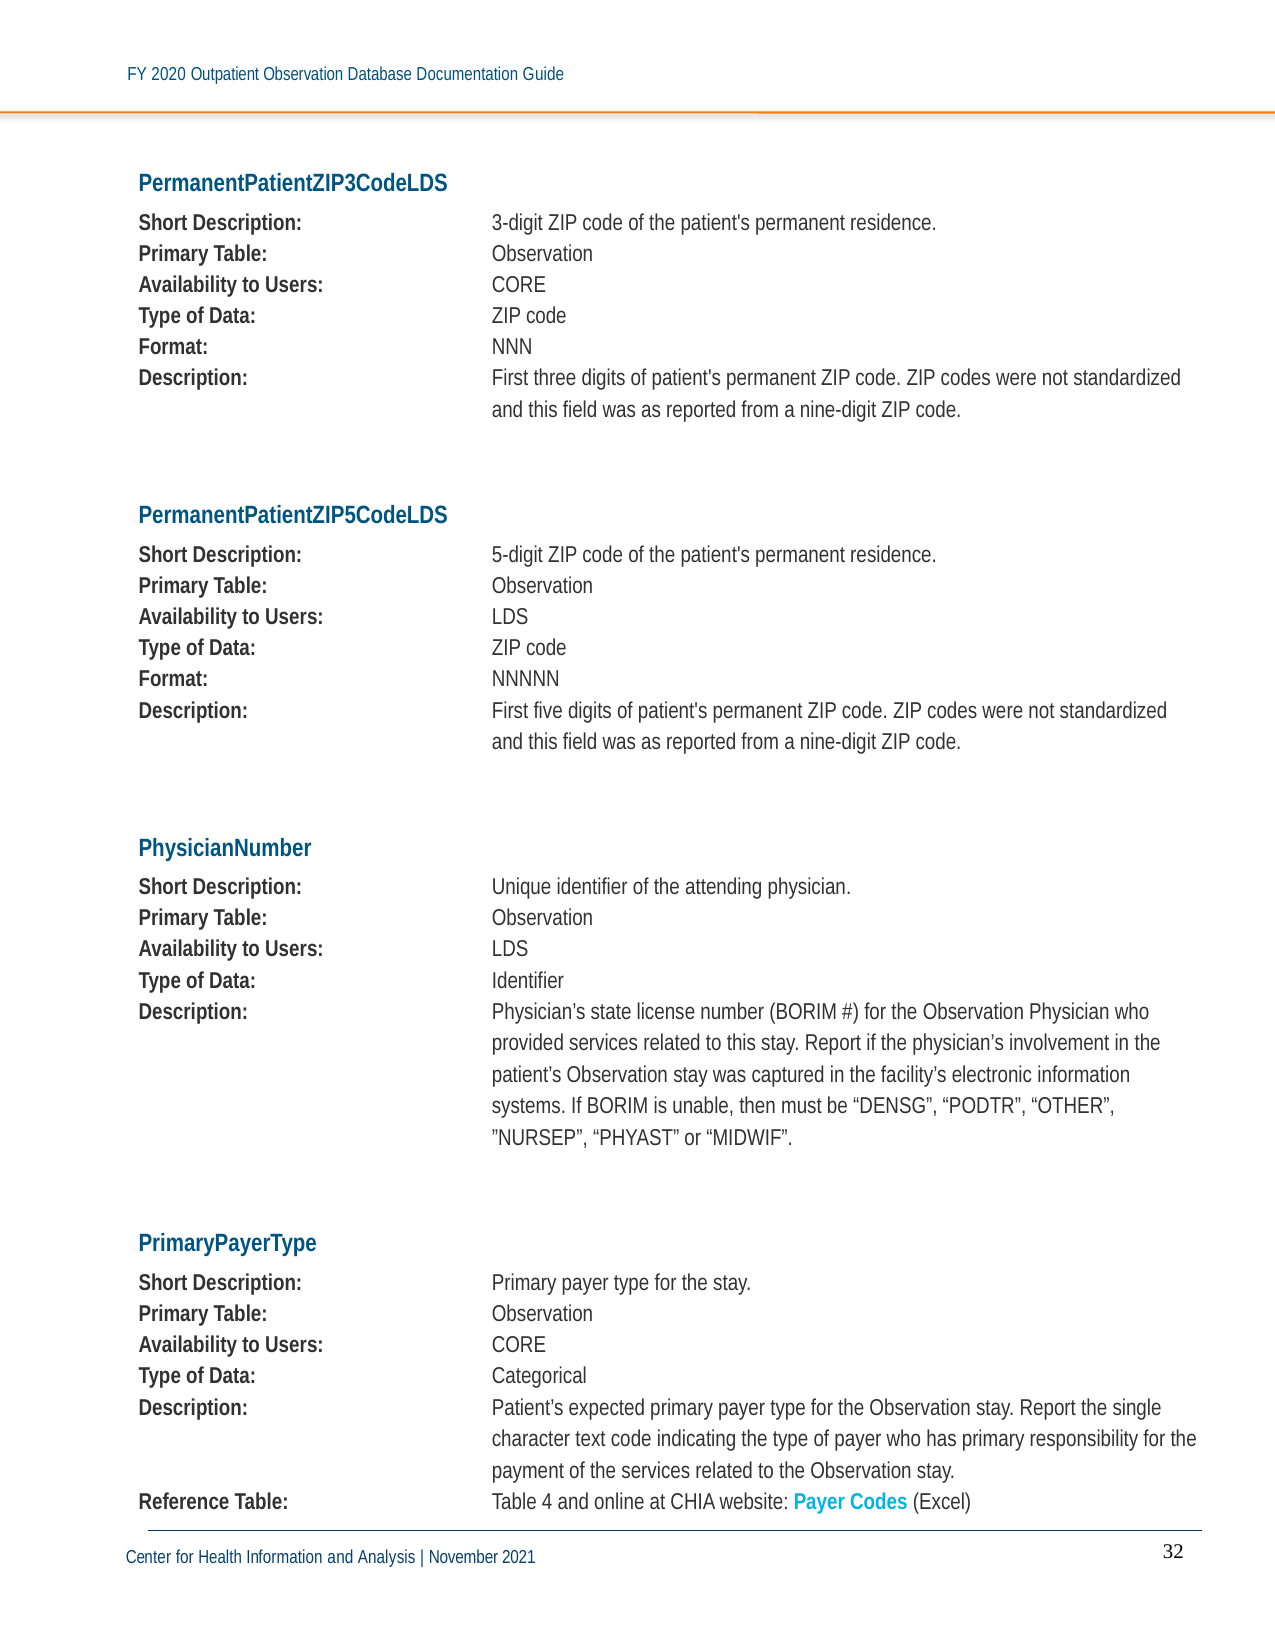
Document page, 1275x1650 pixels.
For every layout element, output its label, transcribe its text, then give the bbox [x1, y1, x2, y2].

table_cell Primary Table: [127, 904, 480, 935]
table_cell Observation [480, 1300, 1214, 1331]
table_cell CORE [480, 1331, 1214, 1362]
table_cell First three digits of patient's permanent ZIP code. ZIP codes were not standardized and this field was as reported from a nine-digit ZIP code. [480, 364, 1214, 427]
table_cell Type of Data: [127, 1363, 480, 1393]
table_header PermanentPatientZIP3CodeLDS [127, 147, 1214, 208]
table_cell Observation [480, 240, 1214, 271]
table_cell Primary Table: [127, 572, 480, 603]
table_cell Short Description: [127, 541, 480, 572]
table_cell Availability to Users: [127, 935, 480, 967]
table_cell Short Description: [127, 209, 480, 240]
table_cell Availability to Users: [127, 1331, 480, 1362]
table_cell Description: [127, 1394, 480, 1488]
table_cell Categorical [480, 1363, 1214, 1393]
table_cell Physician’s state license number (BORIM #) for the Observation Physician who provided services related to this stay. Report if the physician’s involvement in the patient’s Observation stay was captured in the facility’s electronic information systems. If BORIM is unable, then must be “DENSG”, “PODTR”, “OTHER”, ”NURSEP”, “PHYAST” or “MIDWIF”. [480, 998, 1214, 1155]
table_cell 3-digit ZIP code of the patient's permanent residence. [480, 209, 1214, 240]
table_cell Description: [127, 697, 480, 759]
table_cell NNN [480, 333, 1214, 364]
table_cell Patient’s expected primary payer type for the Observation stay. Report the single character text code indicating the type of payer who has primary responsibility for the payment of the services related to the Observation stay. [480, 1394, 1214, 1488]
table_cell ZIP code [480, 302, 1214, 333]
table_cell First five digits of patient's permanent ZIP code. ZIP codes were not standardized and this field was as reported from a nine-digit ZIP code. [480, 697, 1214, 759]
table_cell Short Description: [127, 873, 480, 904]
table_cell Table 4 and online at CHIA website: Payer Codes (Excel) [480, 1488, 1214, 1519]
table_cell Observation [480, 572, 1214, 603]
table_header PrimaryPayerType [127, 1208, 1214, 1269]
table_header PhysicianNumber [127, 812, 1214, 873]
table_cell Observation [480, 904, 1214, 935]
table_cell Primary payer type for the stay. [480, 1269, 1214, 1300]
table_header PermanentPatientZIP5CodeLDS [127, 479, 1214, 541]
table_cell Format: [127, 333, 480, 364]
table_cell Description: [127, 998, 480, 1155]
table_cell Type of Data: [127, 967, 480, 998]
table_cell Short Description: [127, 1269, 480, 1300]
table_cell Primary Table: [127, 240, 480, 271]
table_cell LDS [480, 603, 1214, 634]
table_cell Type of Data: [127, 634, 480, 665]
table_cell Unique identifier of the attending physician. [480, 873, 1214, 904]
table_cell 5-digit ZIP code of the patient's permanent residence. [480, 541, 1214, 572]
table_cell Primary Table: [127, 1300, 480, 1331]
table_cell CORE [480, 271, 1214, 302]
table_cell LDS [480, 935, 1214, 967]
table_cell Reference Table: [127, 1488, 480, 1519]
table_cell Type of Data: [127, 302, 480, 333]
table_cell Availability to Users: [127, 271, 480, 302]
table_cell Availability to Users: [127, 603, 480, 634]
table_cell Format: [127, 665, 480, 697]
table_cell NNNNN [480, 665, 1214, 697]
table_cell Description: [127, 364, 480, 427]
table_cell Identifier [480, 967, 1214, 998]
table_cell ZIP code [480, 634, 1214, 665]
